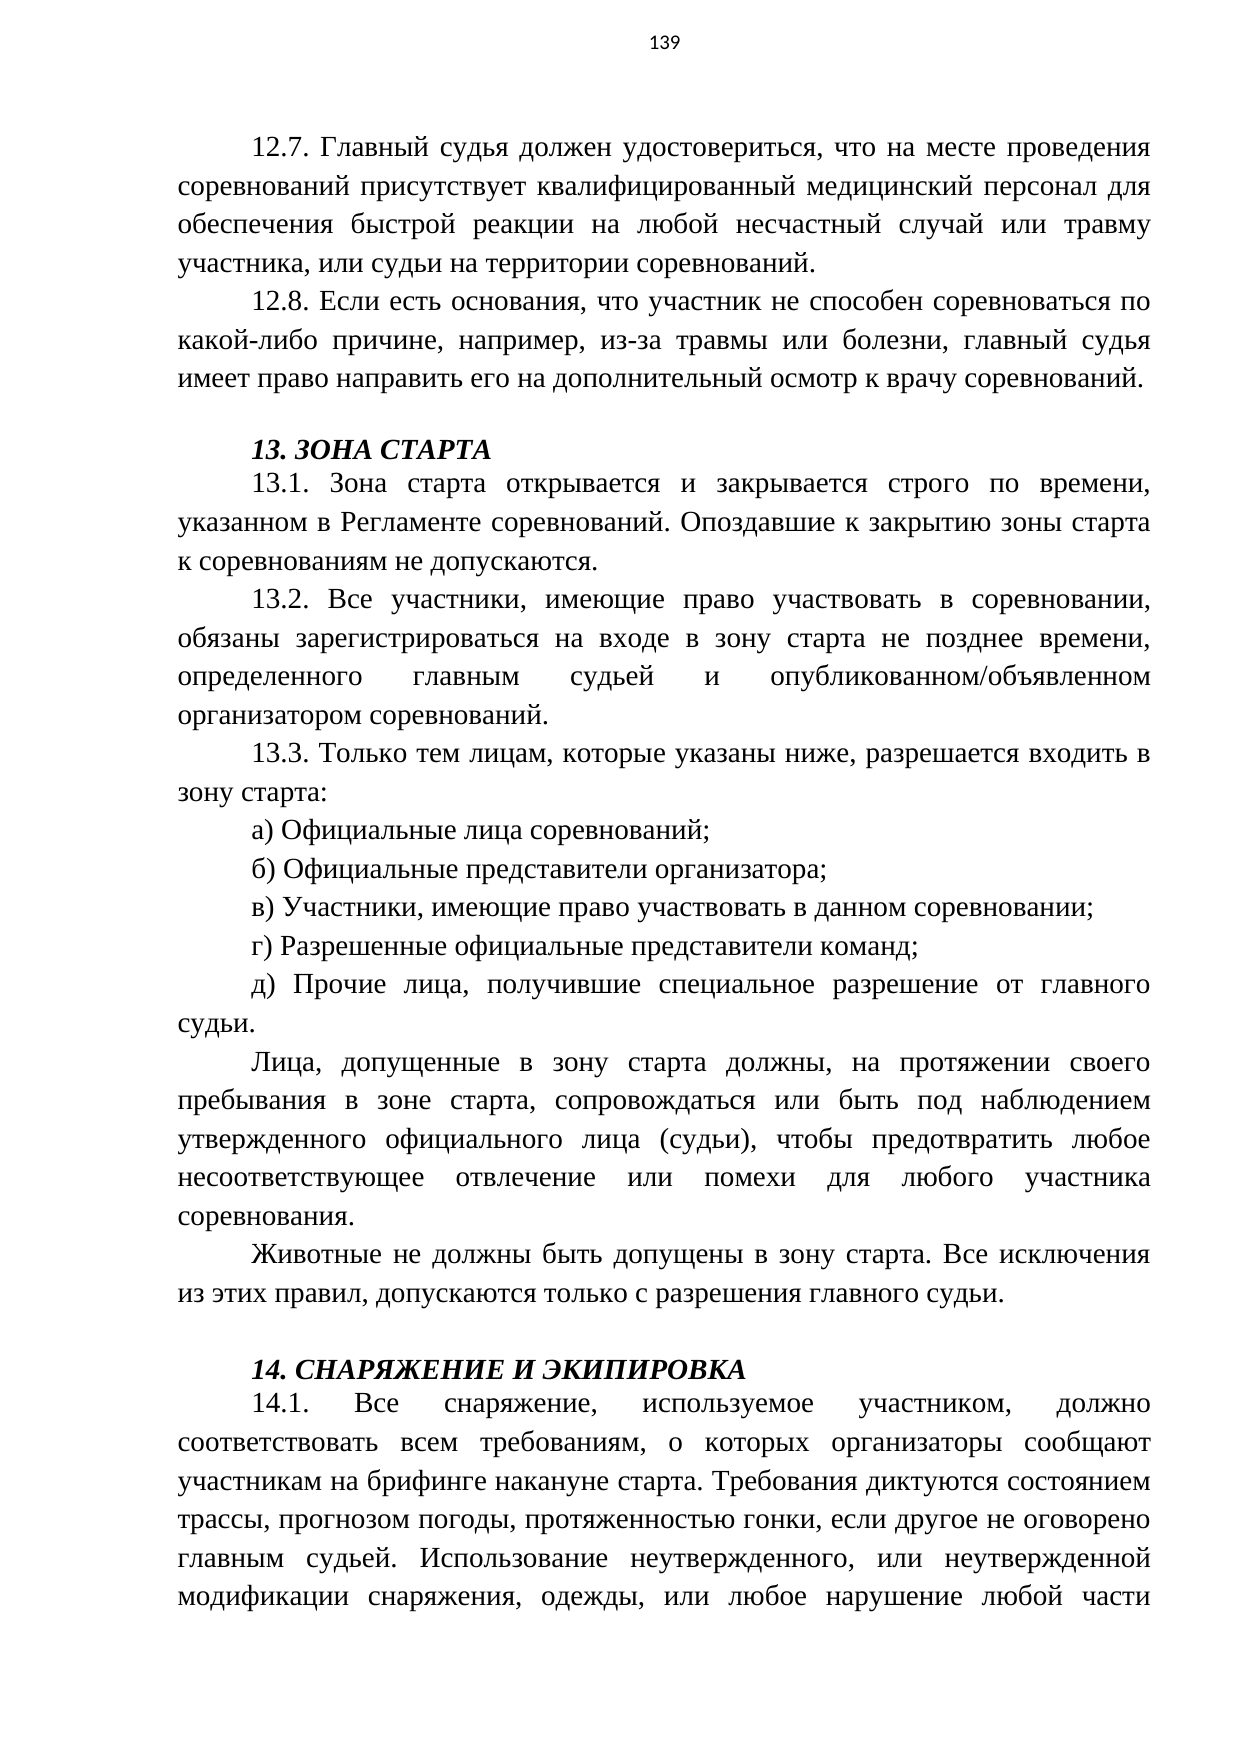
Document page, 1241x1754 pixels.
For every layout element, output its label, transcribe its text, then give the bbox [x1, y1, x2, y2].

text Лица, допущенные в зону старта должны, на протяжении своего пребывания в зоне старта, сопровождаться или быть под наблюдением утвержденного официального лица (судьи), чтобы предотвратить любое несоответствующее отвлечение или помехи для любого участника соревнования. [177, 1044, 1152, 1231]
text в) Участники, имеющие право участвовать в данном соревновании; [177, 889, 1152, 923]
text б) Официальные представители организатора; [177, 851, 1152, 884]
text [177, 1386, 1152, 1612]
text 12.8. Если есть основания, что участник не способен соревноваться по какой-либо причине, например, из-за травмы или болезни, главный судья имеет право направить его на дополнительный осмотр к врачу соревнований. [177, 283, 1152, 394]
text 13.2. Все участники, имеющие право участвовать в соревновании, обязаны зарегистрироваться на входе в зону старта не позднее времени, определенного главным судьей и опубликованном/объявленном организатором соревнований. [177, 581, 1152, 730]
text Животные не должны быть допущены в зону старта. Все исключения из этих правил, допускаются только с разрешения главного судьи. [177, 1236, 1152, 1308]
text а) Официальные лица соревнований; [177, 812, 1152, 846]
subtitle 13. ЗОНА СТАРТА [177, 432, 1152, 466]
text 12.7. Главный судья должен удостовериться, что на месте проведения соревнований присутствует квалифицированный медицинский персонал для обеспечения быстрой реакции на любой несчастный случай или травму участника, или судьи на территории соревнований. [177, 129, 1152, 278]
text 13.3. Только тем лицам, которые указаны ниже, разрешается входить в зону старта: [177, 735, 1152, 807]
text д) Прочие лица, получившие специальное разрешение от главного судьи. [177, 967, 1152, 1039]
subtitle 14. СНАРЯЖЕНИЕ И ЭКИПИРОВКА [177, 1352, 1152, 1386]
text 13.1. Зона старта открывается и закрывается строго по времени, указанном в Регламенте соревнований. Опоздавшие к закрытию зоны старта к соревнованиям не допускаются. [177, 466, 1152, 576]
text г) Разрешенные официальные представители команд; [177, 928, 1152, 962]
